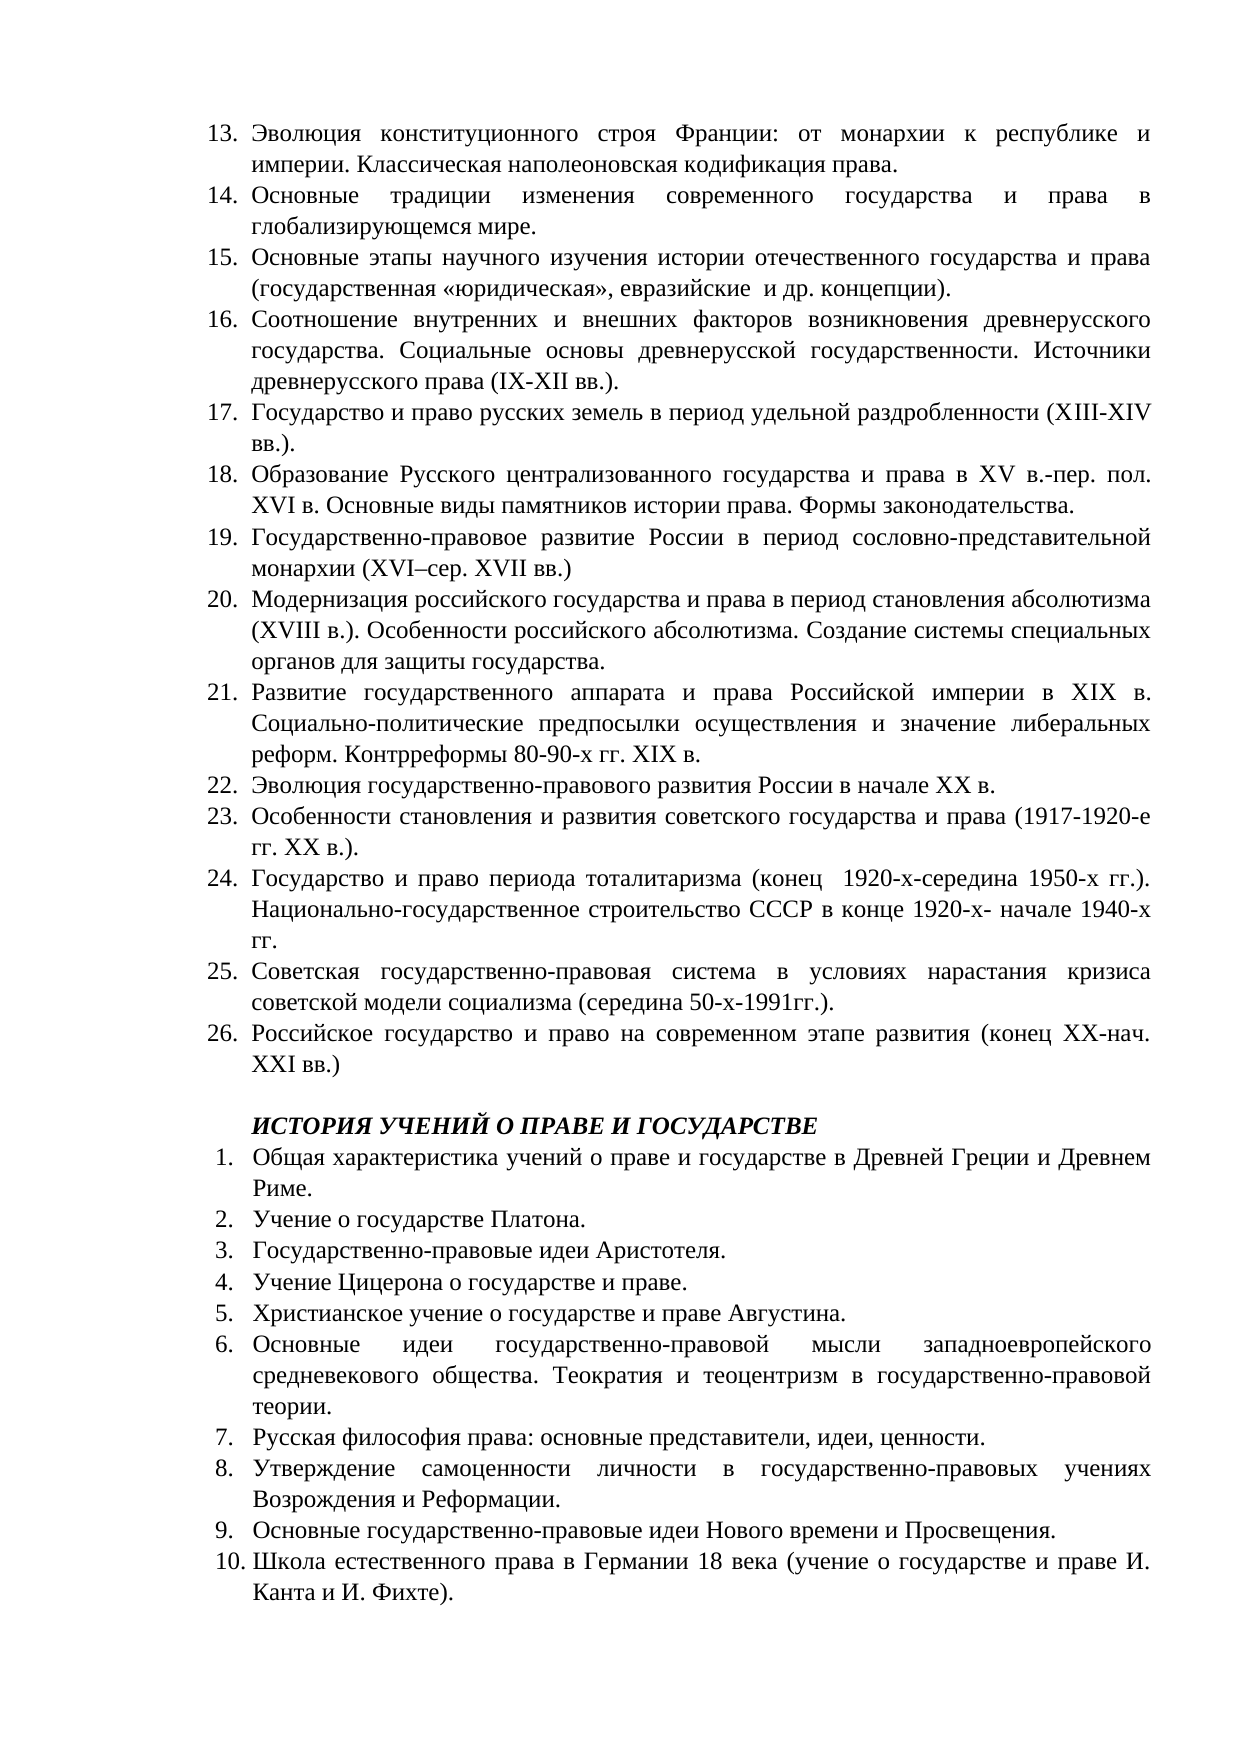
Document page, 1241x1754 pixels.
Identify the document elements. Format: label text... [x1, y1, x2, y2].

list Соотношение внутренних и внешних факторов возникновения древнерусского государства. Социальные основы древнерусской государственности. Источники древнерусского права (IХ-ХII вв.). [207, 304, 1152, 395]
list Русская философия права: основные представители, идеи, ценности. [215, 1422, 1152, 1451]
list Учение о государстве Платона. [215, 1204, 1152, 1233]
list Государство и право русских земель в период удельной раздробленности (ХIII-ХIV вв.). [207, 397, 1152, 457]
list Христианское учение о государстве и праве Августина. [215, 1298, 1152, 1326]
list Эволюция государственно-правового развития России в начале ХХ в. [207, 770, 1152, 799]
text ИСТОРИЯ УЧЕНИЙ О ПРАВЕ И ГОСУДАРСТВЕ [251, 1111, 1152, 1140]
list Модернизация российского государства и права в период становления абсолютизма (ХVIII в.). Особенности российского абсолютизма. Создание системы специальных органов для защиты государства. [207, 584, 1152, 674]
list Государственно-правовые идеи Аристотеля. [215, 1236, 1152, 1264]
list Развитие государственного аппарата и права Российской империи в ХIХ в. Социально-политические предпосылки осуществления и значение либеральных реформ. Контрреформы 80-90-х гг. ХIХ в. [207, 677, 1152, 768]
list Образование Русского централизованного государства и права в ХV в.-пер. пол. ХVI в. Основные виды памятников истории права. Формы законодательства. [207, 459, 1152, 519]
list Российское государство и право на современном этапе развития (конец ХХ-нач. ХХI вв.) [207, 1018, 1152, 1078]
list Особенности становления и развития советского государства и права (1917-1920-е гг. ХХ в.). [207, 801, 1152, 861]
list Государственно-правовое развитие России в период сословно-представительной монархии (ХVI–сер. ХVII вв.) [207, 522, 1152, 581]
list Основные этапы научного изучения истории отечественного государства и права (государственная «юридическая», евразийские и др. концепции). [207, 242, 1152, 302]
list Советская государственно-правовая система в условиях нарастания кризиса советской модели социализма (середина 50-х-1991гг.). [207, 956, 1152, 1016]
list Учение Цицерона о государстве и праве. [215, 1267, 1152, 1295]
list Утверждение самоценности личности в государственно-правовых учениях Возрождения и Реформации. [215, 1453, 1152, 1513]
list Основные идеи государственно-правовой мысли западноевропейского средневекового общества. Теократия и теоцентризм в государственно-правовой теории. [215, 1329, 1152, 1419]
list Основные традиции изменения современного государства и права в глобализирующемся мире. [207, 180, 1152, 240]
list Общая характеристика учений о праве и государстве в Древней Греции и Древнем Риме. [215, 1142, 1152, 1202]
list Государство и право периода тоталитаризма (конец 1920-х-середина 1950-х гг.). Национально-государственное строительство СССР в конце 1920-х- начале 1940-х гг. [207, 863, 1152, 954]
list Школа естественного права в Германии 18 века (учение о государстве и праве И. Канта и И. Фихте). [215, 1546, 1152, 1606]
list Основные государственно-правовые идеи Нового времени и Просвещения. [215, 1515, 1152, 1544]
list Эволюция конституционного строя Франции: от монархии к республике и империи. Классическая наполеоновская кодификация права. [207, 118, 1152, 178]
